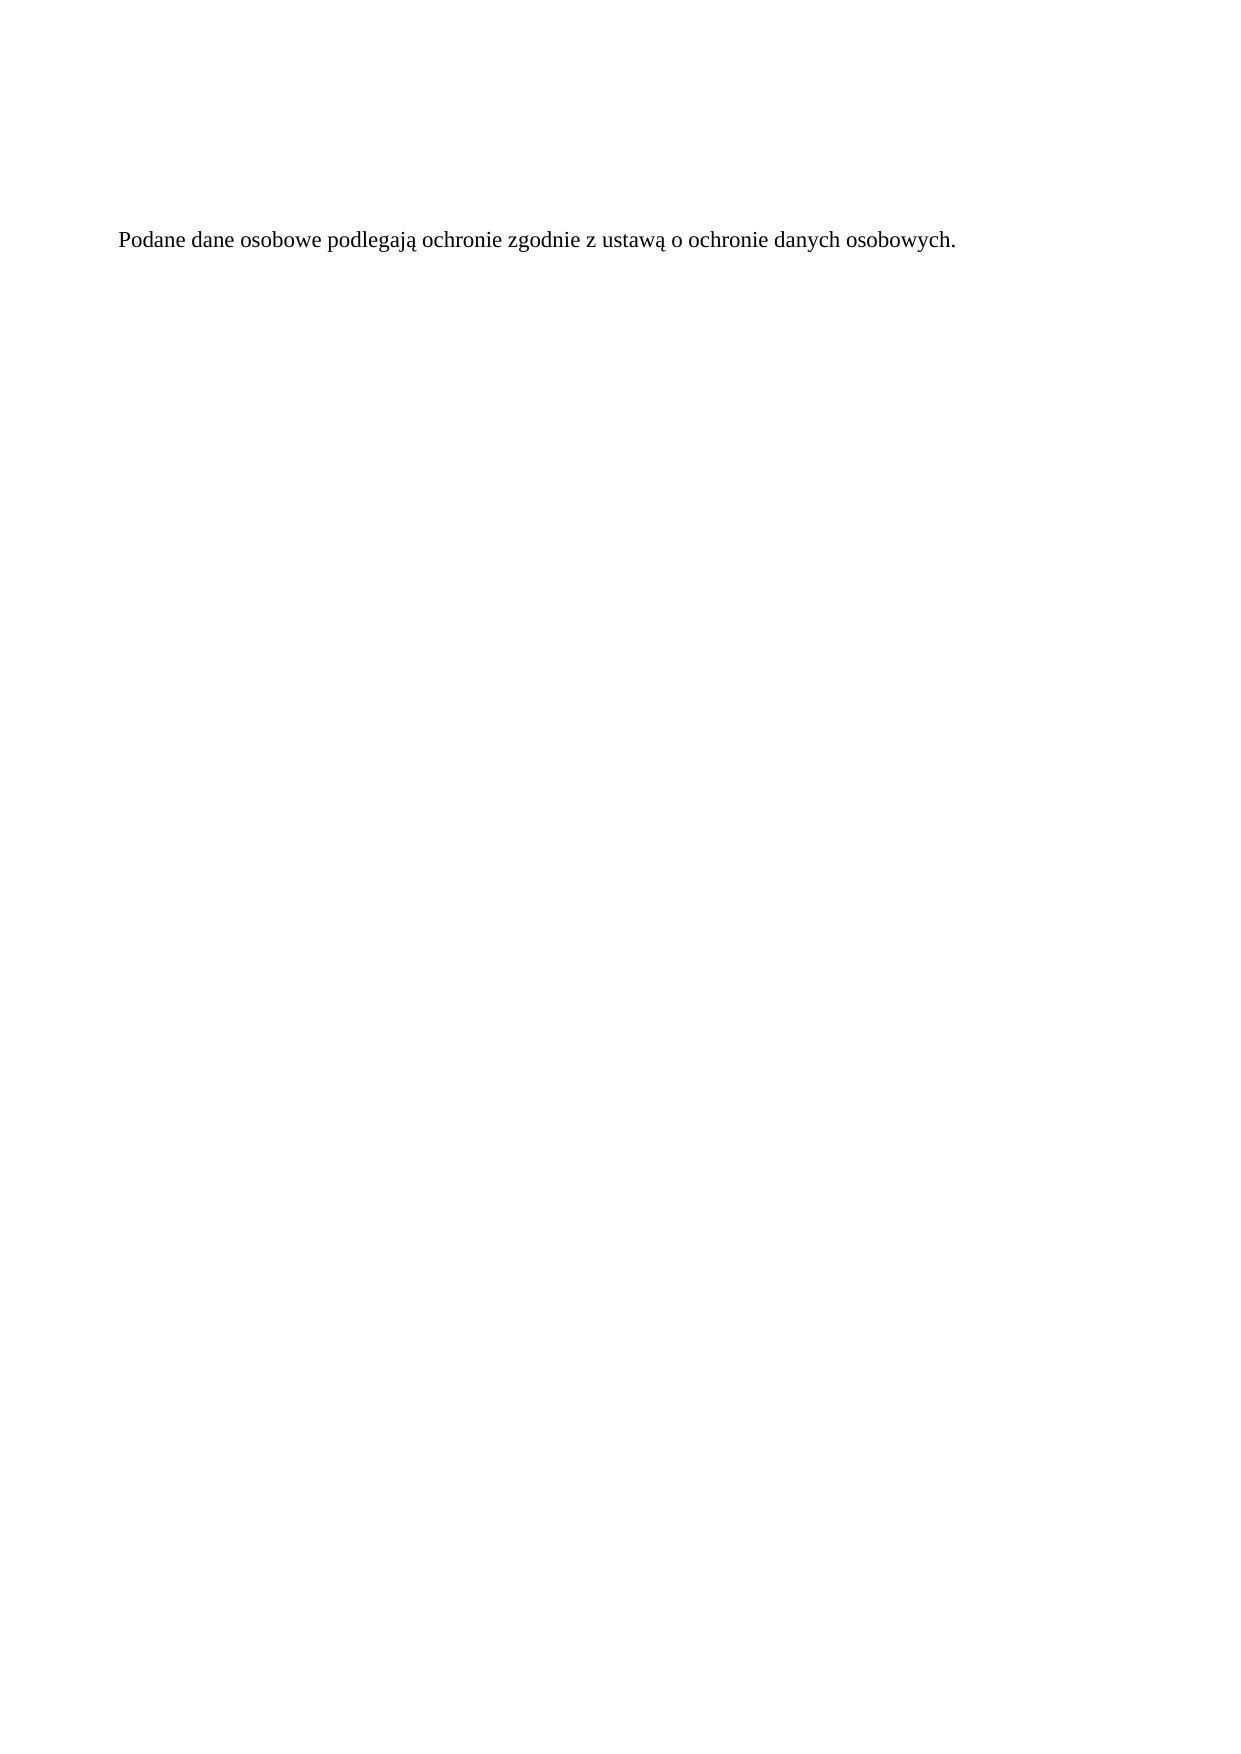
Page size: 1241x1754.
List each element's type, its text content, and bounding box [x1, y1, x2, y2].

text Podane dane osobowe podlegają ochronie zgodnie z ustawą o ochronie danych osobowych. [118, 227, 1122, 253]
